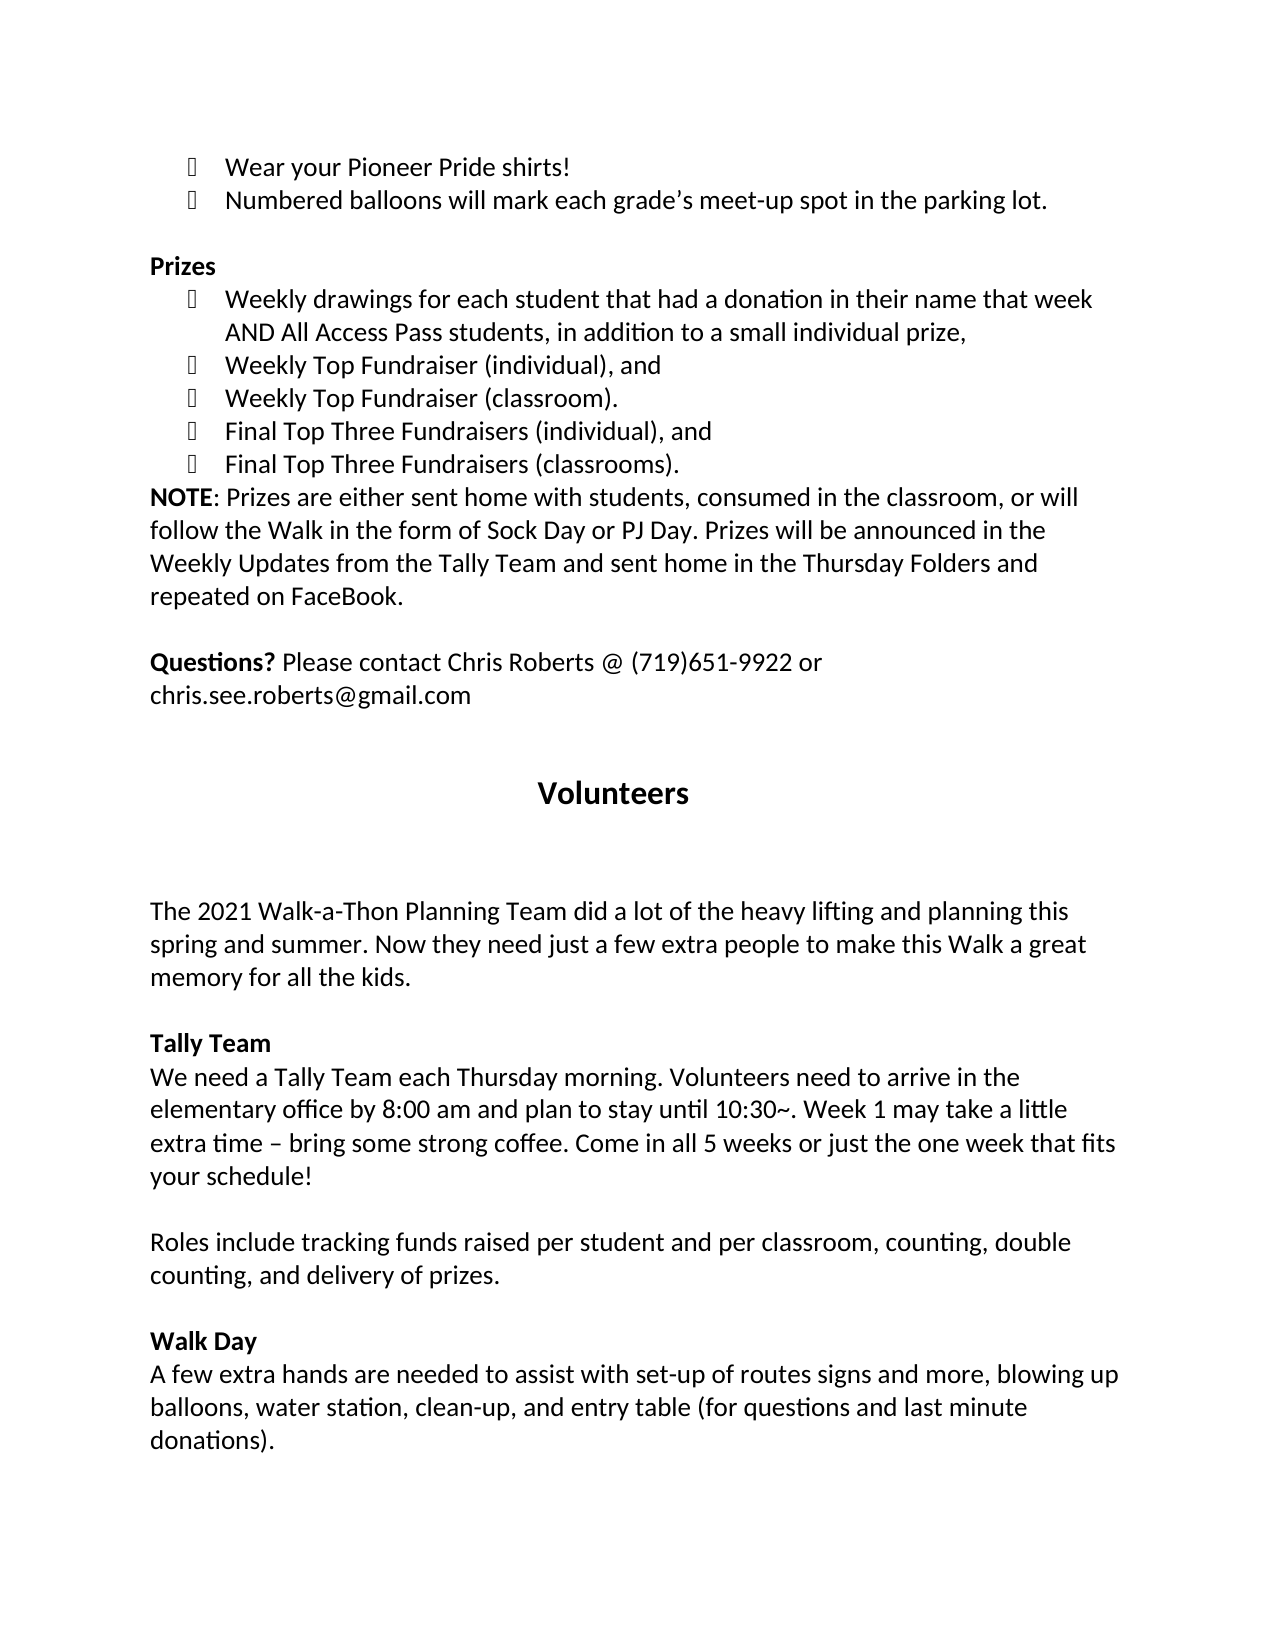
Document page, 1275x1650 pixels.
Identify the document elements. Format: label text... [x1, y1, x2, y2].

text Volunteers [150, 772, 1125, 813]
text Walk Day [150, 1324, 1125, 1357]
list Numbered balloons will mark each grade’s meet-up spot in the parking lot. [187, 183, 1125, 216]
text Questions? Please contact Chris Roberts @ (719)651-9922 or chris.see.roberts@gmail.com [150, 645, 1125, 711]
list Final Top Three Fundraisers (individual), and [187, 414, 1125, 447]
list Weekly Top Fundraiser (individual), and [187, 348, 1125, 381]
list Final Top Three Fundraisers (classrooms). [187, 447, 1125, 480]
list Weekly Top Fundraiser (classroom). [187, 381, 1125, 414]
text Prizes [150, 249, 1125, 282]
list Weekly drawings for each student that had a donation in their name that week AND All Access Pass students, in addition to a small individual prize, [187, 282, 1125, 348]
text A few extra hands are needed to assist with set-up of routes signs and more, blowing up balloons, water station, clean-up, and entry table (for questions and last minute donations). [150, 1357, 1125, 1456]
list Wear your Pioneer Pride shirts! [187, 150, 1125, 183]
text Tally Team [150, 1027, 1125, 1060]
text The 2021 Walk-a-Thon Planning Team did a lot of the heavy lifting and planning this spring and summer. Now they need just a few extra people to make this Walk a great memory for all the kids. [150, 894, 1125, 994]
text We need a Tally Team each Thursday morning. Volunteers need to arrive in the elementary office by 8:00 am and plan to stay until 10:30~. Week 1 may take a little extra time – bring some strong coffee. Come in all 5 weeks or just the one week that fits your schedule! [150, 1060, 1125, 1192]
text NOTE: Prizes are either sent home with students, consumed in the classroom, or will follow the Walk in the form of Sock Day or PJ Day. Prizes will be announced in the Weekly Updates from the Tally Team and sent home in the Thursday Folders and repeated on FaceBook. [150, 480, 1125, 612]
text Roles include tracking funds raised per student and per classroom, counting, double counting, and delivery of prizes. [150, 1225, 1125, 1291]
